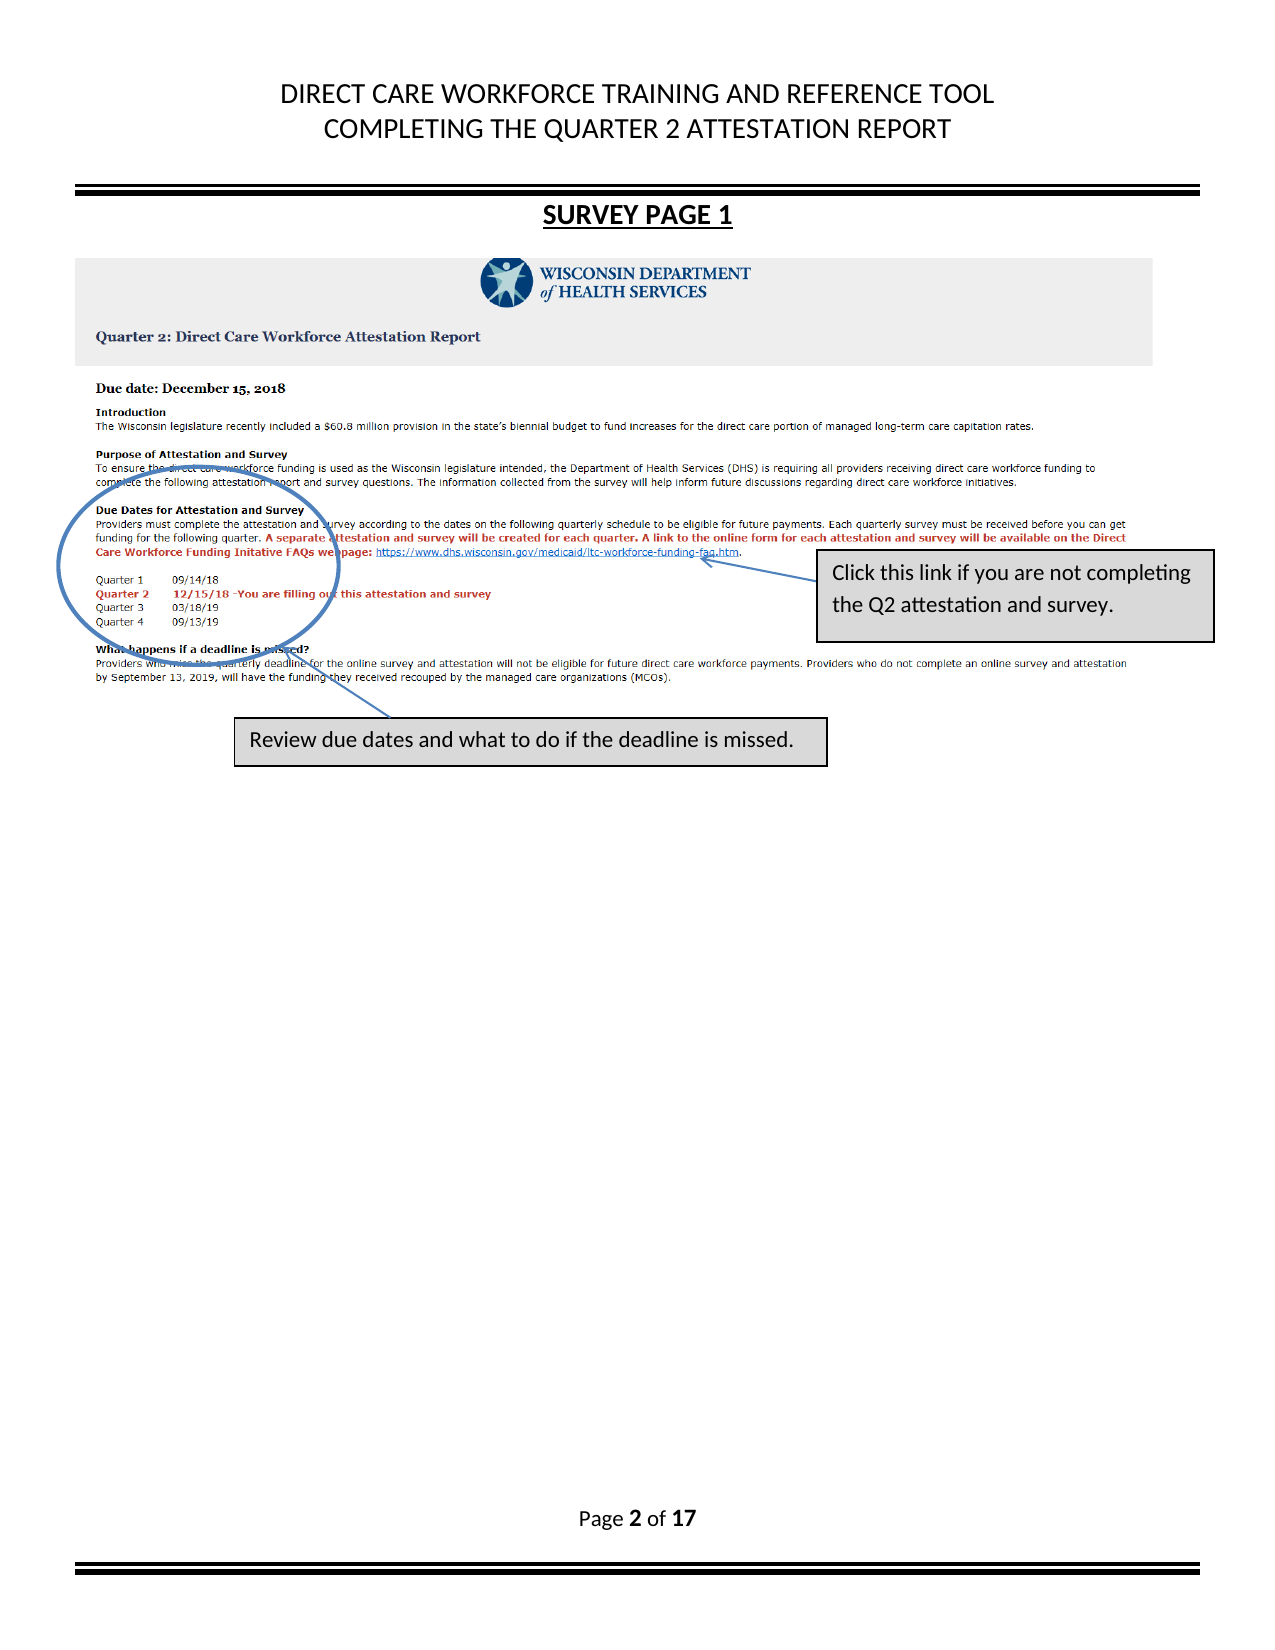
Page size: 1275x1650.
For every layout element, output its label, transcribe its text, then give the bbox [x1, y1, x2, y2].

picture [75, 258, 1153, 694]
picture [75, 469, 336, 662]
text SURVEY PAGE 1 [75, 196, 1200, 232]
picture [75, 618, 350, 694]
